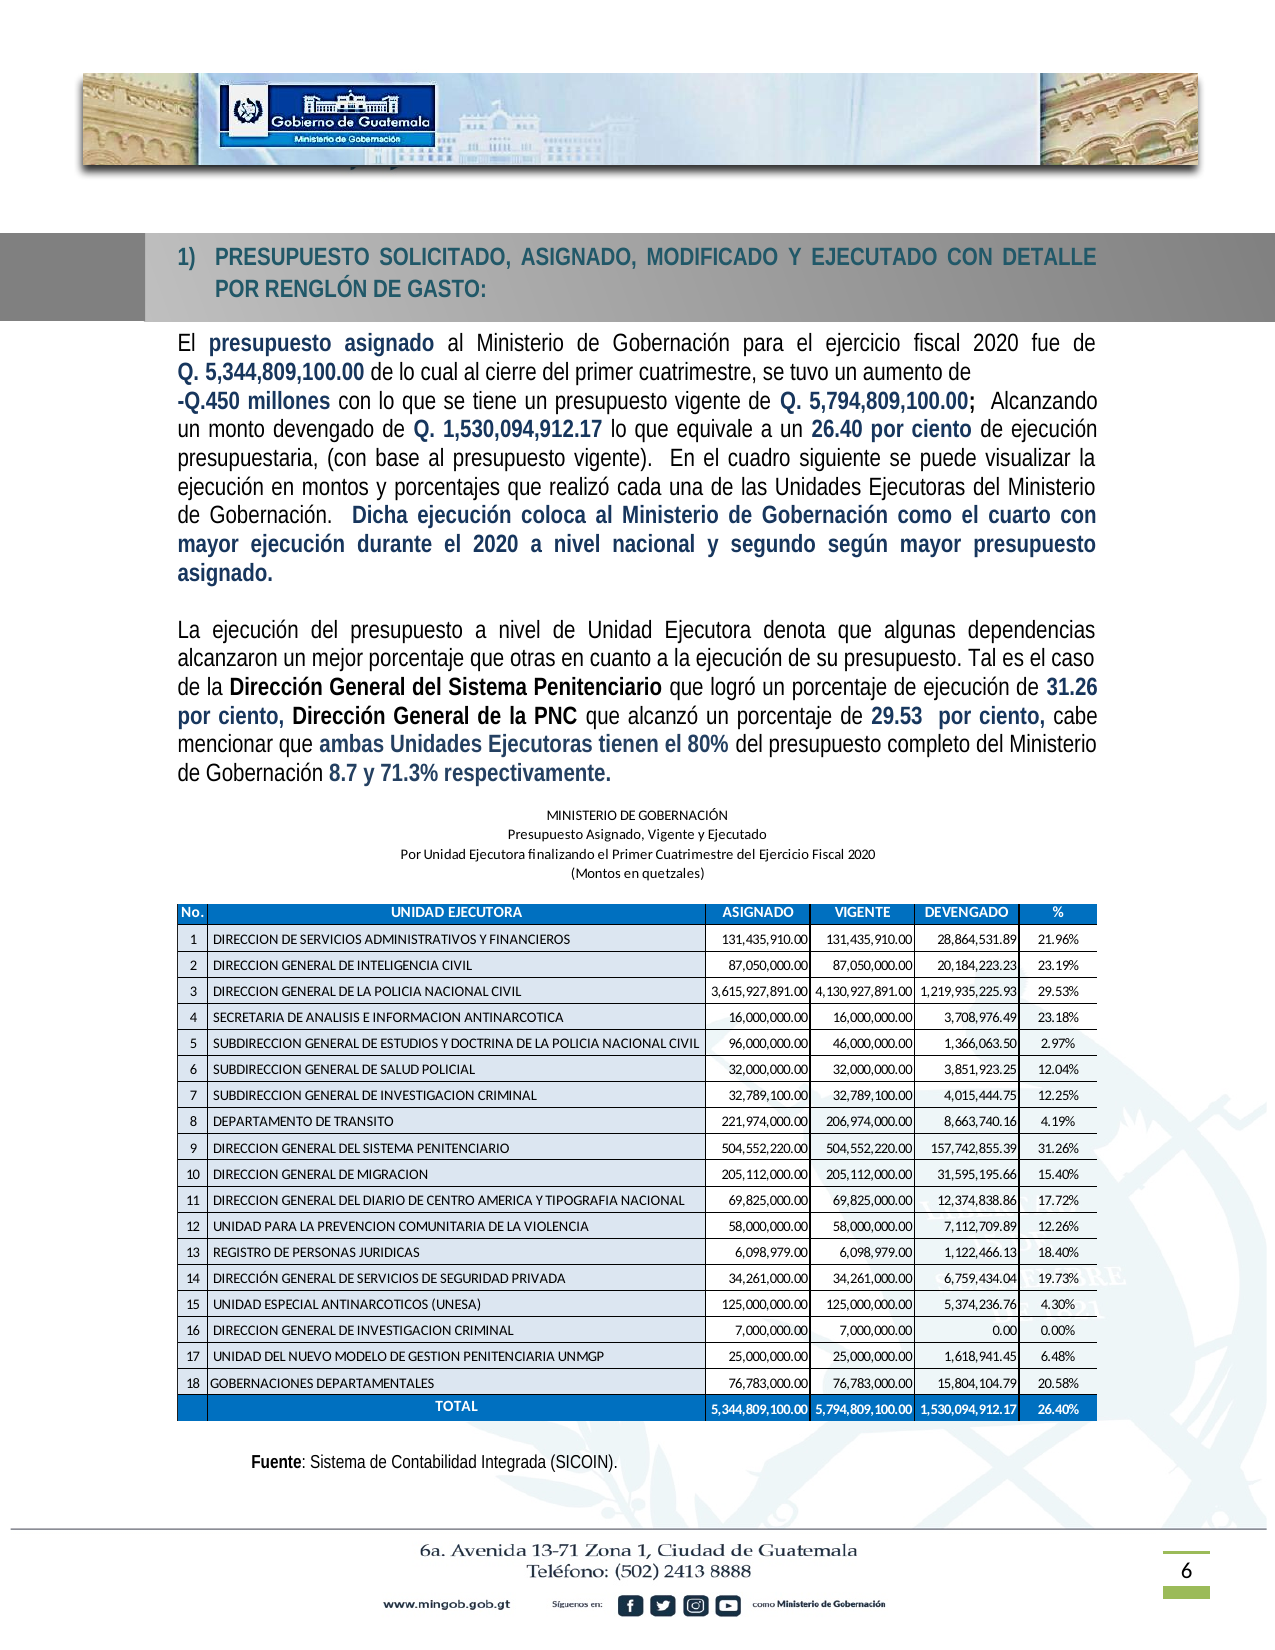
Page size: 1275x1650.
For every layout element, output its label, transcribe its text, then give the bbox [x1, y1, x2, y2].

text La ejecución del presupuesto a nivel de Unidad Ejecutora denota que algunas dependencias alcanzaron un mejor porcentaje que otras en cuanto a la ejecución de su presupuesto. Tal es el caso de la Dirección General del Sistema Penitenciario que logró un porcentaje de ejecución de 31.26 por ciento, Dirección General de la PNC que alcanzó un porcentaje de 29.53 por ciento, cabe mencionar que ambas Unidades Ejecutoras tienen el 80% del presupuesto completo del Ministerio de Gobernación 8.7 y 71.3% respectivamente. [177, 615, 1098, 787]
text -Q.450 millones con lo que se tiene un presupuesto vigente de Q. 5,794,809,100.00; Alcanzando un monto devengado de Q. 1,530,094,912.17 lo que equivale a un 26.40 por ciento de ejecución presupuestaria, (con base al presupuesto vigente). En el cuadro siguiente se puede visualizar la ejecución en montos y porcentajes que realizó cada una de las Unidades Ejecutoras del Ministerio de Gobernación. Dicha ejecución coloca al Ministerio de Gobernación como el cuarto con mayor ejecución durante el 2020 a nivel nacional y segundo según mayor presupuesto asignado. [177, 386, 1098, 586]
picture [10, 321, 1267, 1644]
text El presupuesto asignado al Ministerio de Gobernación para el ejercicio fiscal 2020 fue de Q. 5,344,809,100.00 de lo cual al cierre del primer cuatrimestre, se tuvo un aumento de [177, 328, 1098, 386]
text Fuente: Sistema de Contabilidad Integrada (SICOIN). [177, 1451, 1098, 1472]
subtitle PRESUPUESTO SOLICITADO, ASIGNADO, MODIFICADO Y EJECUTADO CON DETALLE POR RENGLÓN DE GASTO: [177, 241, 1098, 303]
picture [10, 18, 1267, 233]
